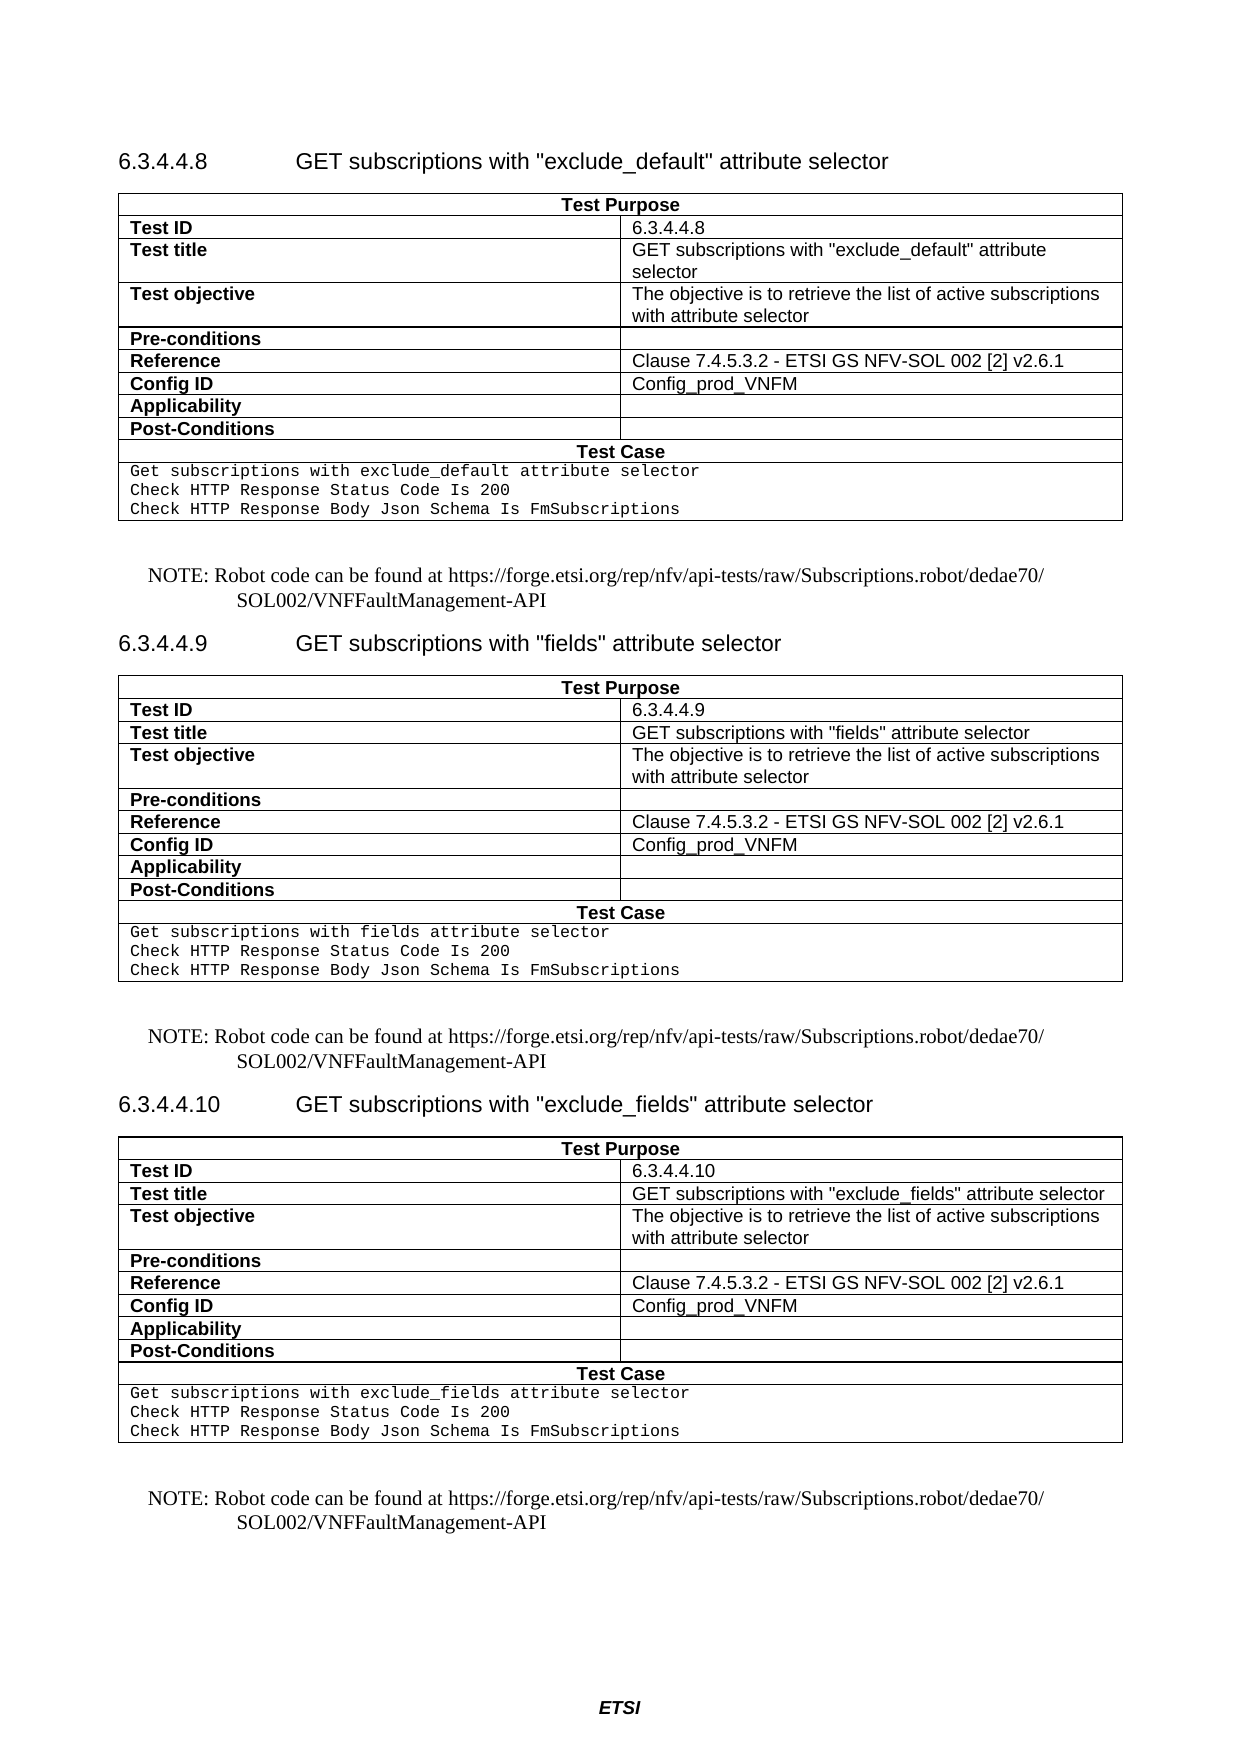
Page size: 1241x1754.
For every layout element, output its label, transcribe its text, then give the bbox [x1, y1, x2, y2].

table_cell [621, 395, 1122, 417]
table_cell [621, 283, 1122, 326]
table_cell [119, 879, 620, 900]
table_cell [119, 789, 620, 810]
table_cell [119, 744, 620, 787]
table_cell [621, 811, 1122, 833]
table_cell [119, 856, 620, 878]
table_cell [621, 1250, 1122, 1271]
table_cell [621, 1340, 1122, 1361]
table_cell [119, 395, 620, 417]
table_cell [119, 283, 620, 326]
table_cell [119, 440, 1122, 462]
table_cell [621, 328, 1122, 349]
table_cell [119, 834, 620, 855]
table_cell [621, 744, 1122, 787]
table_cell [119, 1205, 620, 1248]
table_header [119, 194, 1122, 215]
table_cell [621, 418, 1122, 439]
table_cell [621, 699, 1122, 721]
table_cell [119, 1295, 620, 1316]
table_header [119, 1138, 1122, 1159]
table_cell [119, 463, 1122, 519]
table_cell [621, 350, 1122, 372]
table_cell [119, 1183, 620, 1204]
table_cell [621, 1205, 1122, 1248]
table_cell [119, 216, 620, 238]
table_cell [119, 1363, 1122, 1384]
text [148, 1486, 1122, 1534]
subtitle 6.3.4.4.10 GET subscriptions with "exclude_fields" attribute selector [118, 1091, 1122, 1118]
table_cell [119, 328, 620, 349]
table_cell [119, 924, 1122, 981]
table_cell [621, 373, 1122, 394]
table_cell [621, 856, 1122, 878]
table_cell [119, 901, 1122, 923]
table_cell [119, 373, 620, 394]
text NOTE: Robot code can be found at https://forge.etsi.org/rep/nfv/api-tests/raw/Subscriptions.robot/dedae70/SOL002/VNFFaultManagement-API [148, 563, 1122, 612]
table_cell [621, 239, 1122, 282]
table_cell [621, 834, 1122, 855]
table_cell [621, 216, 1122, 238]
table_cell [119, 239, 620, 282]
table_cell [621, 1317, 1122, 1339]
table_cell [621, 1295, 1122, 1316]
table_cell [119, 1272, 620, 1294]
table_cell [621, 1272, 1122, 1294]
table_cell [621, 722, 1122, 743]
subtitle 6.3.4.4.8 GET subscriptions with "exclude_default" attribute selector [118, 148, 1122, 174]
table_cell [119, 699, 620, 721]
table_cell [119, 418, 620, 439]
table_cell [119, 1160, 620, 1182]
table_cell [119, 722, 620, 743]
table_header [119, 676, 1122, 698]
text NOTE: Robot code can be found at https://forge.etsi.org/rep/nfv/api-tests/raw/Subscriptions.robot/dedae70/SOL002/VNFFaultManagement-API [148, 1024, 1122, 1073]
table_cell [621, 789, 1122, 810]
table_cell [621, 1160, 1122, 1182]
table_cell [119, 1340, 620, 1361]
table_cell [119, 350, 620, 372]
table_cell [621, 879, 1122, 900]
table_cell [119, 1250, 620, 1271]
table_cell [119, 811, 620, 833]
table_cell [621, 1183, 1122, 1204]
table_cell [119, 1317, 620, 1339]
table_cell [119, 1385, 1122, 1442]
subtitle 6.3.4.4.9 GET subscriptions with "fields" attribute selector [118, 630, 1122, 657]
